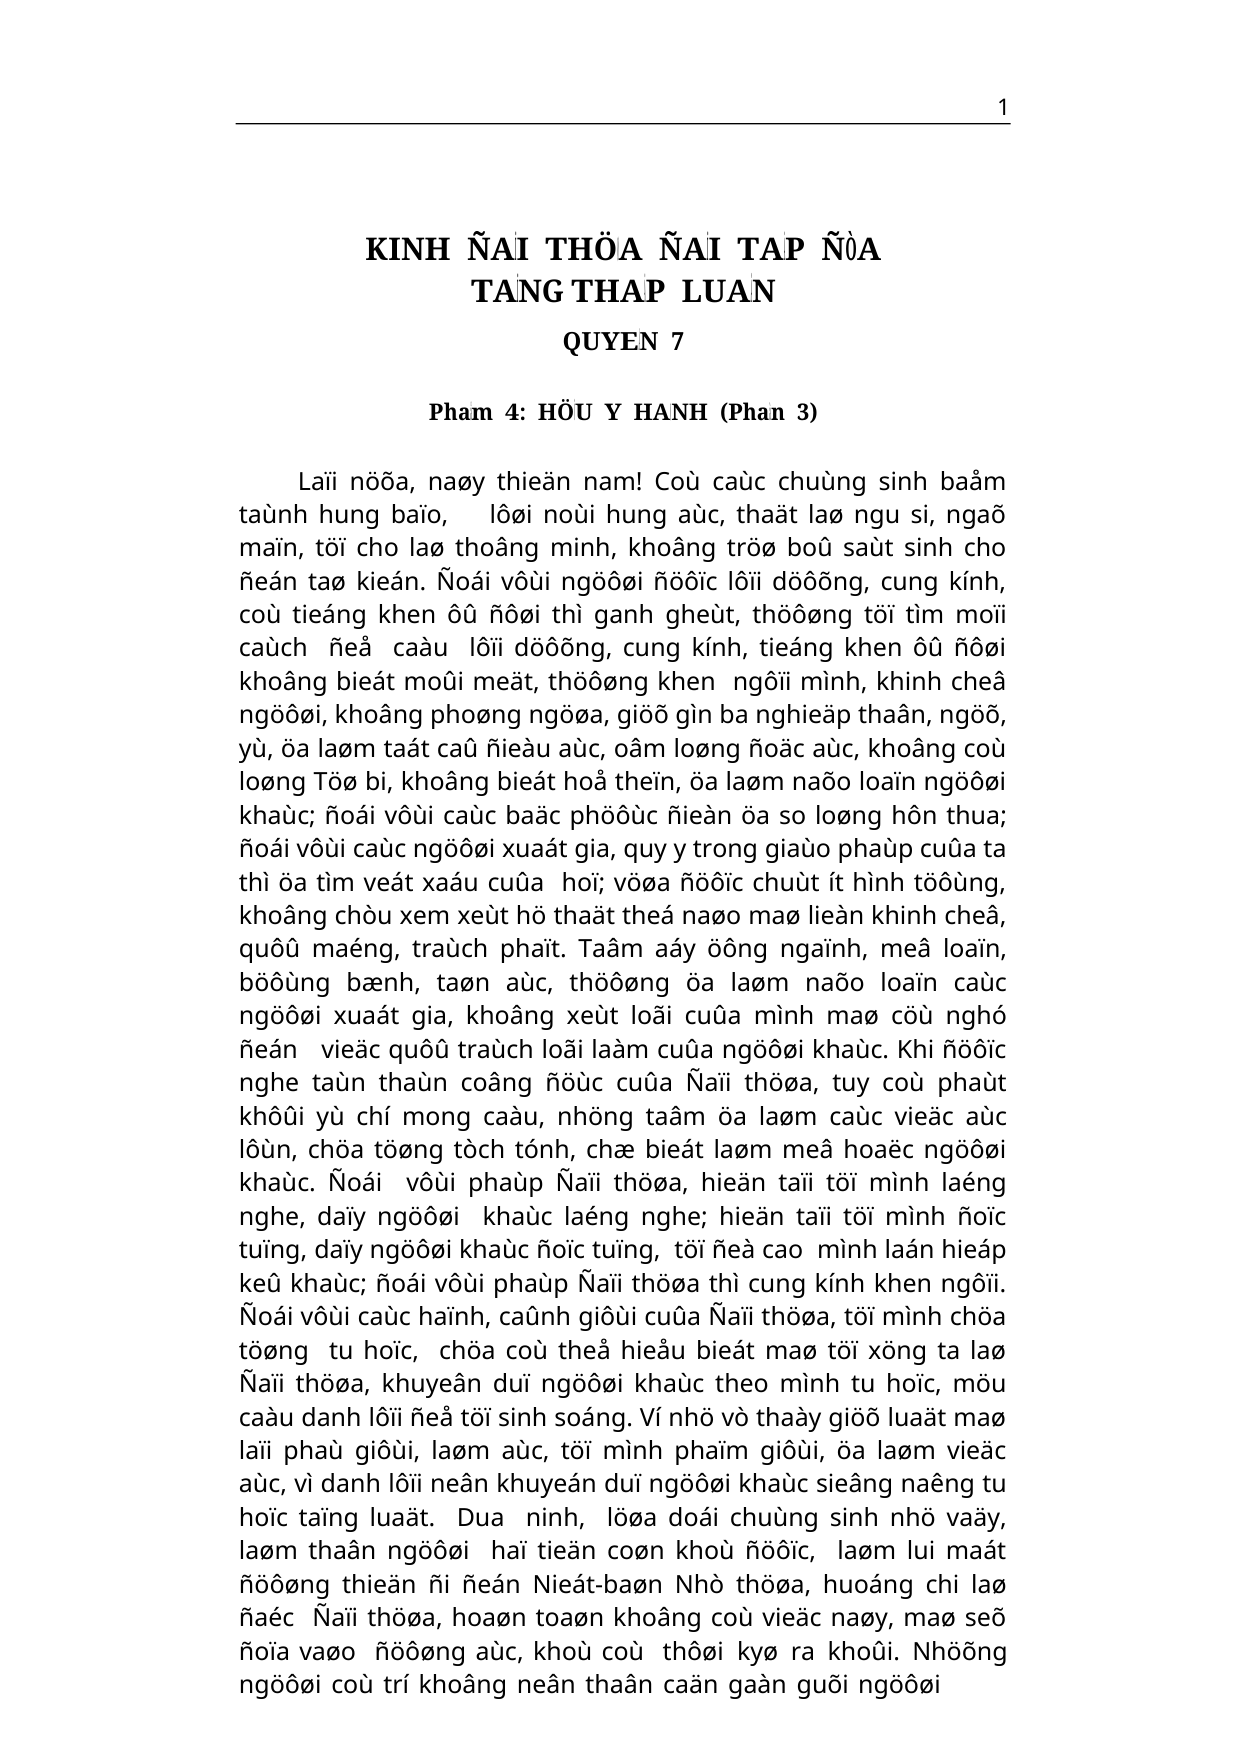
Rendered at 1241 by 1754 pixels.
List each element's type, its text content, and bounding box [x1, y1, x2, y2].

text QUYEÅN 7 [312, 324, 934, 358]
text Laïi nöõa, naøy thieän nam! Coù caùc chuùng sinh baåm taùnh hung baïo, lôøi noùi hung aùc, thaät laø ngu si, ngaõ maïn, töï cho laø thoâng minh, khoâng tröø boû saùt sinh cho ñeán taø kieán. Ñoái vôùi ngöôøi ñöôïc lôïi döôõng, cung kính, coù tieáng khen ôû ñôøi thì ganh gheùt, thöôøng töï tìm moïi caùch ñeå caàu lôïi döôõng, cung kính, tieáng khen ôû ñôøi khoâng bieát moûi meät, thöôøng khen ngôïi mình, khinh cheâ ngöôøi, khoâng phoøng ngöøa, giöõ gìn ba nghieäp thaân, ngöõ, yù, öa laøm taát caû ñieàu aùc, oâm loøng ñoäc aùc, khoâng coù loøng Töø bi, khoâng bieát hoå theïn, öa laøm naõo loaïn ngöôøi khaùc; ñoái vôùi caùc baäc phöôùc ñieàn öa so loøng hôn thua; ñoái vôùi caùc ngöôøi xuaát gia, quy y trong giaùo phaùp cuûa ta thì öa tìm veát xaáu cuûa hoï; vöøa ñöôïc chuùt ít hình töôùng, khoâng chòu xem xeùt hö thaät theá naøo maø lieàn khinh cheâ, quôû maéng, traùch phaït. Taâm aáy öông ngaïnh, meâ loaïn, böôùng bænh, taøn aùc, thöôøng öa laøm naõo loaïn caùc ngöôøi xuaát gia, khoâng xeùt loãi cuûa mình maø cöù nghó ñeán vieäc quôû traùch loãi laàm cuûa ngöôøi khaùc. Khi ñöôïc nghe taùn thaùn coâng ñöùc cuûa Ñaïi thöøa, tuy coù phaùt khôûi yù chí mong caàu, nhöng taâm öa laøm caùc vieäc aùc lôùn, chöa töøng tòch tónh, chæ bieát laøm meâ hoaëc ngöôøi khaùc. Ñoái vôùi phaùp Ñaïi thöøa, hieän taïi töï mình laéng nghe, daïy ngöôøi khaùc laéng nghe; hieän taïi töï mình ñoïc tuïng, daïy ngöôøi khaùc ñoïc tuïng, töï ñeà cao mình laán hieáp keû khaùc; ñoái vôùi phaùp Ñaïi thöøa thì cung kính khen ngôïi. Ñoái vôùi caùc haïnh, caûnh giôùi cuûa Ñaïi thöøa, töï mình chöa töøng tu hoïc, chöa coù theå hieåu bieát maø töï xöng ta laø Ñaïi thöøa, khuyeân duï ngöôøi khaùc theo mình tu hoïc, möu caàu danh lôïi ñeå töï sinh soáng. Ví nhö vò thaày giöõ luaät maø laïi phaù giôùi, laøm aùc, töï mình phaïm giôùi, öa laøm vieäc aùc, vì danh lôïi neân khuyeán duï ngöôøi khaùc sieâng naêng tu hoïc taïng luaät. Dua ninh, löøa doái chuùng sinh nhö vaäy, laøm thaân ngöôøi haï tieän coøn khoù ñöôïc, laøm lui maát ñöôøng thieän ñi ñeán Nieát-baøn Nhò thöøa, huoáng chi laø ñaéc Ñaïi thöøa, hoaøn toaøn khoâng coù vieäc naøy, maø seõ ñoïa vaøo ñöôøng aùc, khoù coù thôøi kyø ra khoûi. Nhöõng ngöôøi coù trí khoâng neân thaân caän gaàn guõi ngöôøi [239, 464, 1008, 1701]
text Phaåm 4: HÖÕU Y HAØNH (Phaàn 3) [312, 396, 934, 427]
title KINH ÑAÏI THÖØA ÑAÏI TAÄP ÑÒA TAÏNG THAÄP LUAÂN [312, 226, 934, 312]
